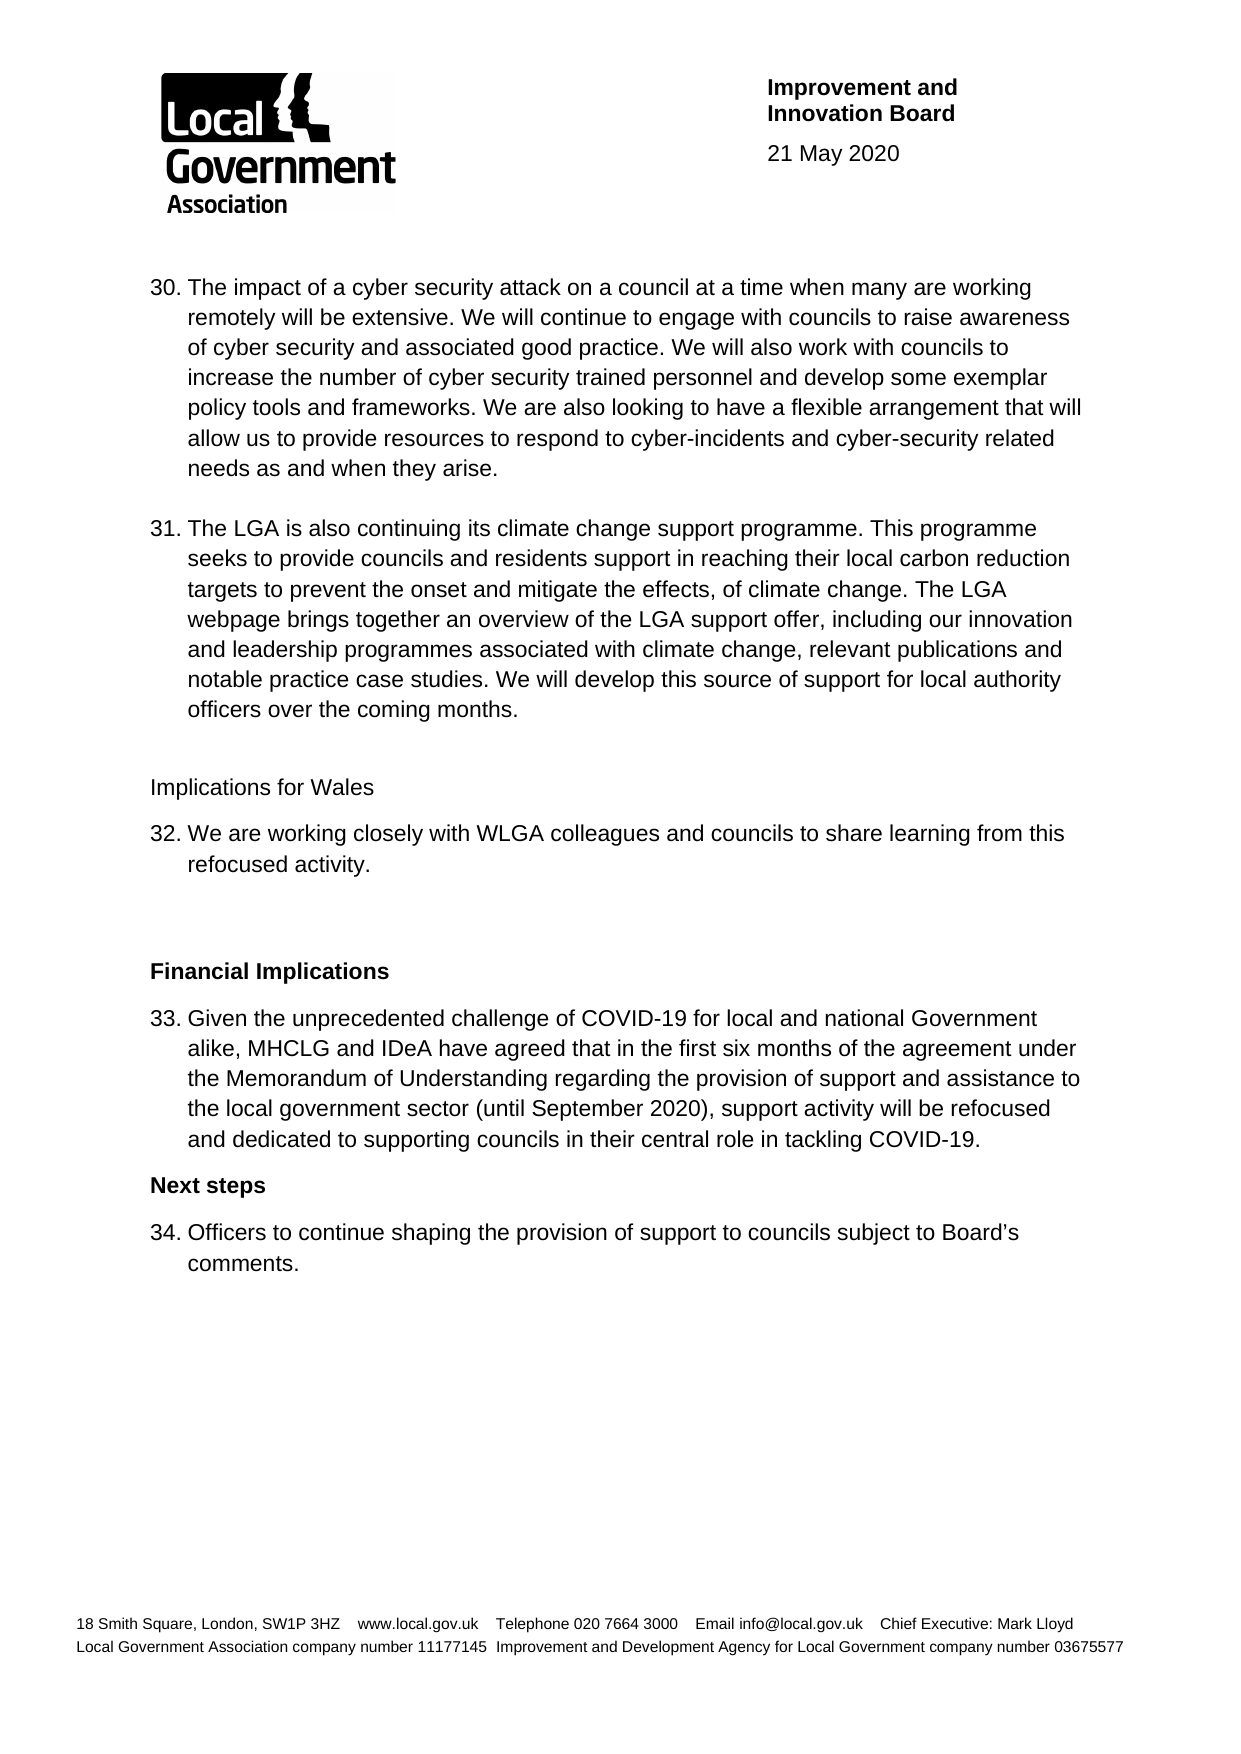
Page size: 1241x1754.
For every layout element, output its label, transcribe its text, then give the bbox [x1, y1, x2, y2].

list Officers to continue shaping the provision of support to councils subject to Board’s comments. [150, 1219, 1090, 1276]
list We are working closely with WLGA colleagues and councils to share learning from this refocused activity. [150, 820, 1090, 937]
list The LGA is also continuing its climate change support programme. This programme seeks to provide councils and residents support in reaching their local carbon reduction targets to prevent the onset and mitigate the effects, of climate change. The LGA webpage brings together an overview of the LGA support offer, including our innovation and leadership programmes associated with climate change, relevant publications and notable practice case studies. We will develop this source of support for local authority officers over the coming months. [150, 515, 1090, 753]
picture [161, 73, 396, 213]
list The impact of a cyber security attack on a council at a time when many are working remotely will be extensive. We will continue to engage with councils to raise awareness of cyber security and associated good practice. We will also work with councils to increase the number of cyber security trained personnel and develop some exemplar policy tools and frameworks. We are also looking to have a flexible arrangement that will allow us to provide resources to respond to cyber-incidents and cyber-security related needs as and when they arise. [150, 273, 1090, 511]
list Given the unprecedented challenge of COVID-19 for local and national Government alike, MHCLG and IDeA have agreed that in the first six months of the agreement under the Memorandum of Understanding regarding the provision of support and assistance to the local government sector (until September 2020), support activity will be refocused and dedicated to supporting councils in their central role in tackling COVID-19. [150, 1005, 1090, 1152]
